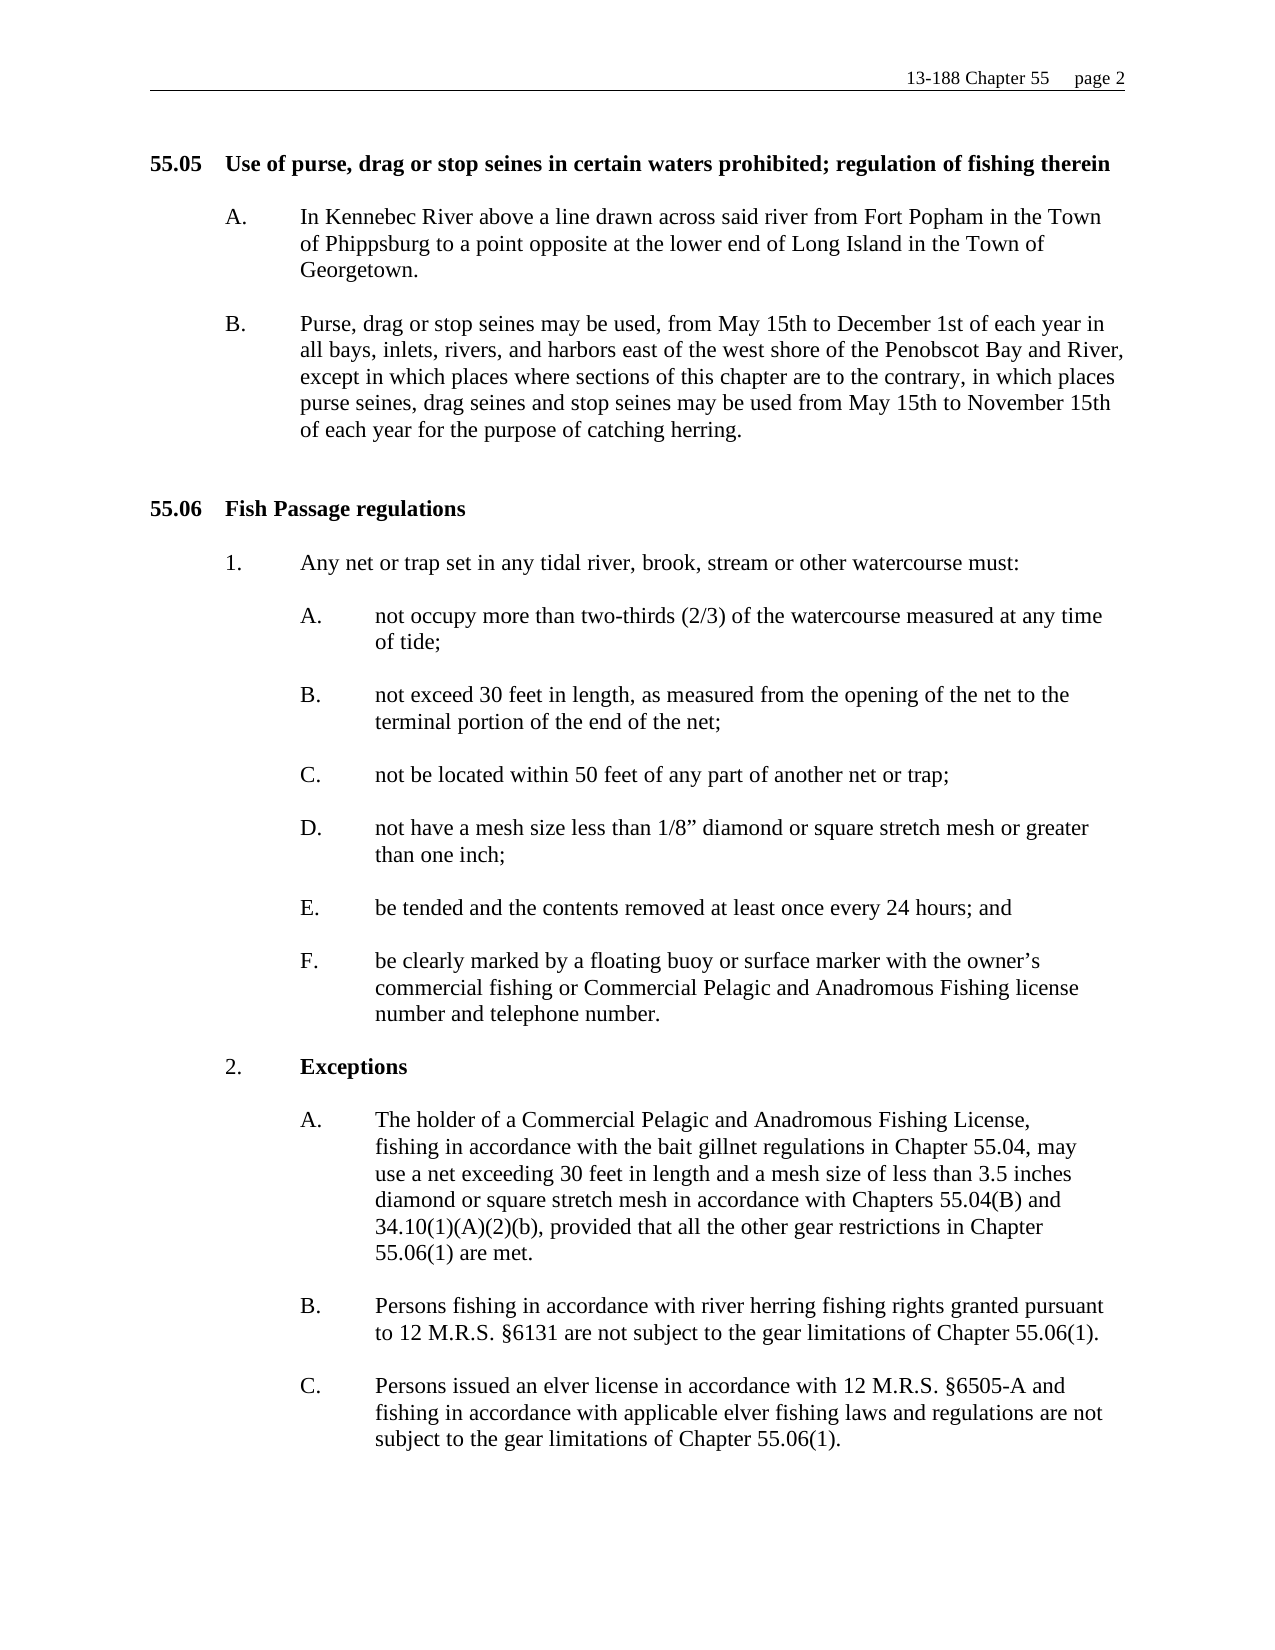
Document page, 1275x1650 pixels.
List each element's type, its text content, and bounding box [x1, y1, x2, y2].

text E. be tended and the contents removed at least once every 24 hours; and [300, 894, 1125, 920]
text C. Persons issued an elver license in accordance with 12 M.R.S. §6505-A and fishing in accordance with applicable elver fishing laws and regulations are not subject to the gear limitations of Chapter 55.06(1). [300, 1372, 1125, 1452]
text B. Persons fishing in accordance with river herring fishing rights granted pursuant to 12 M.R.S. §6131 are not subject to the gear limitations of Chapter 55.06(1). [300, 1292, 1125, 1345]
text 55.05 Use of purse, drag or stop seines in certain waters prohibited; regulation of fishing therein [150, 150, 1125, 177]
text F. be clearly marked by a floating buoy or surface marker with the owner’s commercial fishing or Commercial Pelagic and Anadromous Fishing license number and telephone number. [300, 947, 1125, 1027]
text 2. Exceptions [225, 1053, 1125, 1080]
text A. The holder of a Commercial Pelagic and Anadromous Fishing License, fishing in accordance with the bait gillnet regulations in Chapter 55.04, may use a net exceeding 30 feet in length and a mesh size of less than 3.5 inches diamond or square stretch mesh in accordance with Chapters 55.04(B) and 34.10(1)(A)(2)(b), provided that all the other gear restrictions in Chapter 55.06(1) are met. [300, 1106, 1097, 1266]
text B. not exceed 30 feet in length, as measured from the opening of the net to the terminal portion of the end of the net; [300, 681, 1125, 734]
text C. not be located within 50 feet of any part of another net or trap; [300, 761, 1125, 787]
text A. not occupy more than two-thirds (2/3) of the watercourse measured at any time of tide; [300, 602, 1125, 655]
text 55.06 Fish Passage regulations [150, 495, 1125, 522]
text 1. Any net or trap set in any tidal river, brook, stream or other watercourse must: [225, 548, 1125, 575]
text B. Purse, drag or stop seines may be used, from May 15th to December 1st of each year in all bays, inlets, rivers, and harbors east of the west shore of the Penobscot Bay and River, except in which places where sections of this chapter are to the contrary, in which places purse seines, drag seines and stop seines may be used from May 15th to November 15th of each year for the purpose of catching herring. [225, 309, 1125, 442]
text A. In Kennebec River above a line drawn across said river from Fort Popham in the Town of Phippsburg to a point opposite at the lower end of Long Island in the Town of Georgetown. [225, 203, 1125, 283]
text D. not have a mesh size less than 1/8” diamond or square stretch mesh or greater than one inch; [300, 814, 1125, 867]
